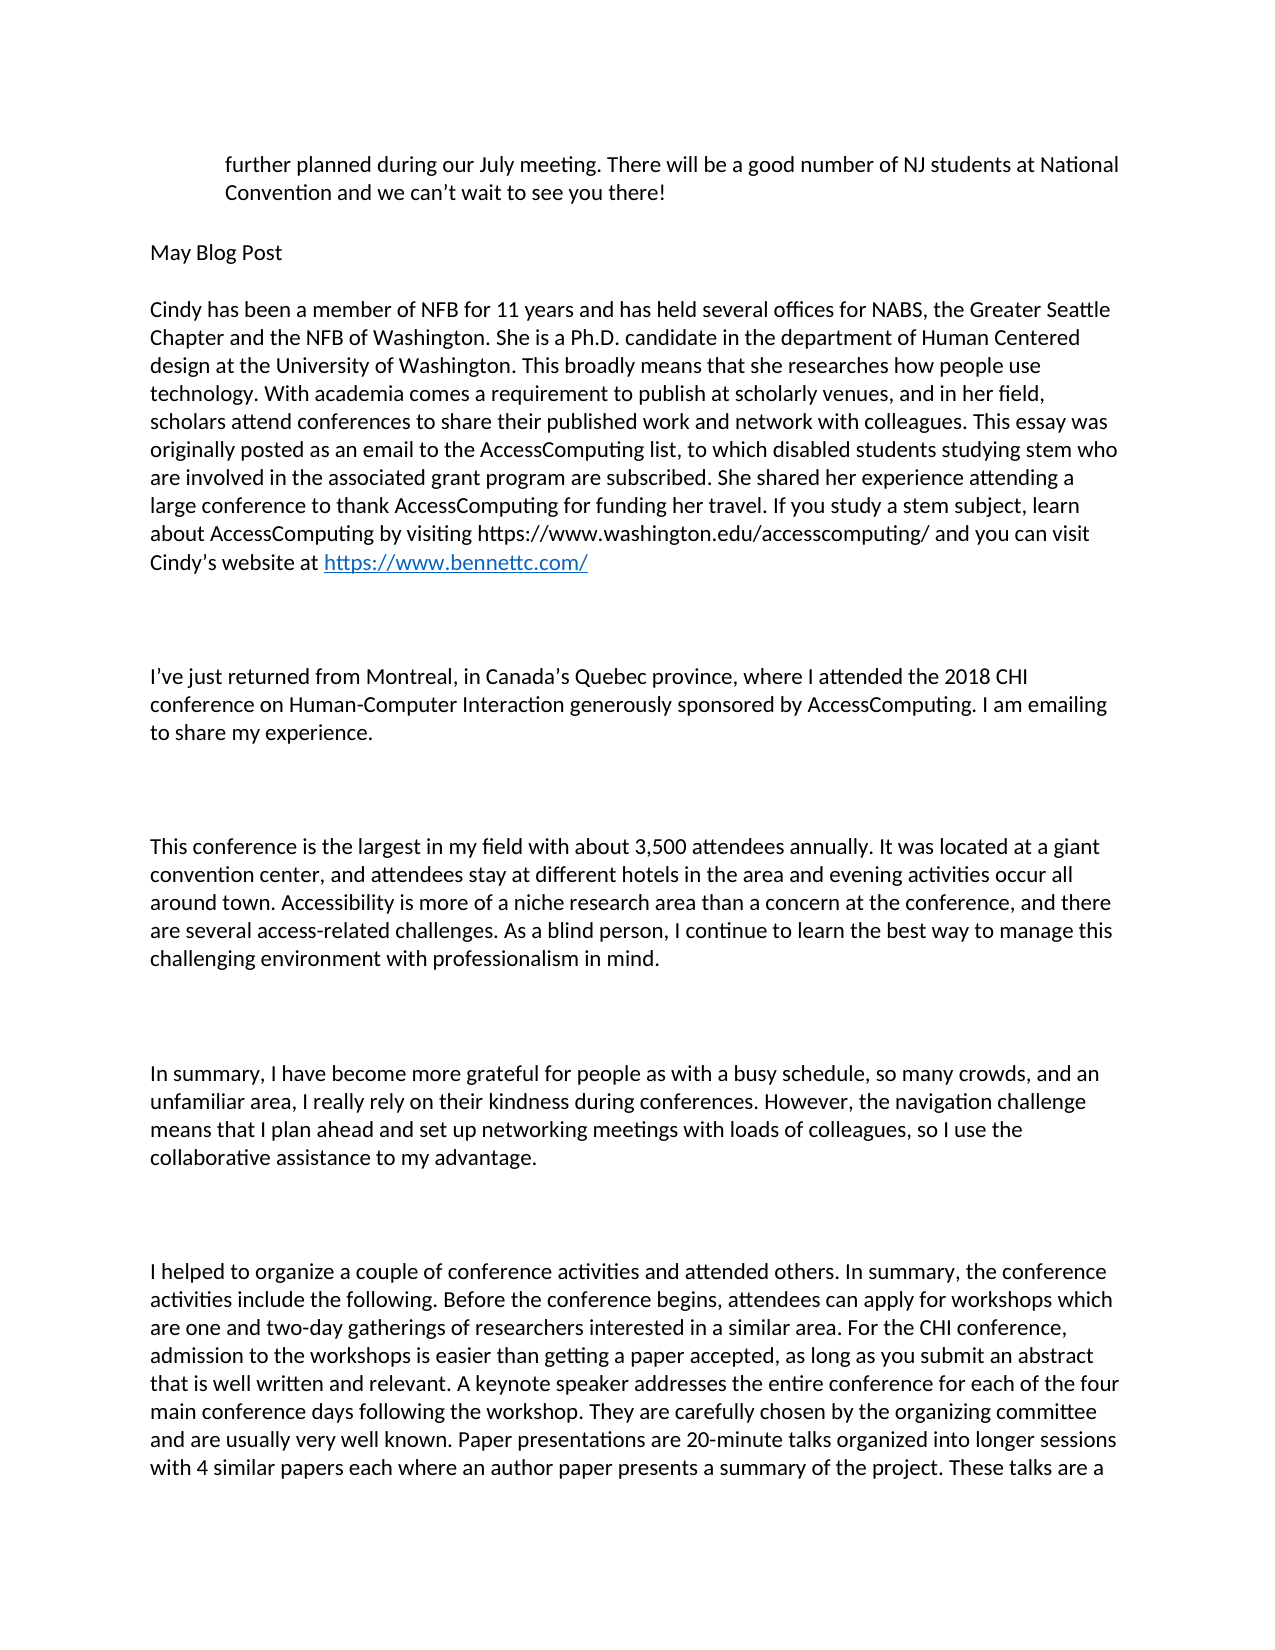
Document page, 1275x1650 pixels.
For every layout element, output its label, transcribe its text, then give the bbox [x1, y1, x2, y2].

text In summary, I have become more grateful for people as with a busy schedule, so many crowds, and an unfamiliar area, I really rely on their kindness during conferences. However, the navigation challenge means that I plan ahead and set up networking meetings with loads of colleagues, so I use the collaborative assistance to my advantage. [150, 1059, 1125, 1171]
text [150, 1257, 1125, 1481]
subtitle May Blog Post [150, 238, 1125, 266]
text This conference is the largest in my field with about 3,500 attendees annually. It was located at a giant convention center, and attendees stay at different hotels in the area and evening activities occur all around town. Accessibility is more of a niche research area than a concern at the conference, and there are several access-related challenges. As a blind person, I continue to learn the best way to manage this challenging environment with professionalism in mind. [150, 832, 1125, 972]
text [225, 150, 1125, 206]
text Cindy has been a member of NFB for 11 years and has held several offices for NABS, the Greater Seattle Chapter and the NFB of Washington. She is a Ph.D. candidate in the department of Human Centered design at the University of Washington. This broadly means that she researches how people use technology. With academia comes a requirement to publish at scholarly venues, and in her field, scholars attend conferences to share their published work and network with colleagues. This essay was originally posted as an email to the AccessComputing list, to which disabled students studying stem who are involved in the associated grant program are subscribed. She shared her experience attending a large conference to thank AccessComputing for funding her travel. If you study a stem subject, learn about AccessComputing by visiting https://www.washington.edu/accesscomputing/ and you can visit Cindy’s website at https://www.bennettc.com/ [150, 295, 1125, 576]
text I’ve just returned from Montreal, in Canada’s Quebec province, where I attended the 2018 CHI conference on Human-Computer Interaction generously sponsored by AccessComputing. I am emailing to share my experience. [150, 662, 1125, 746]
